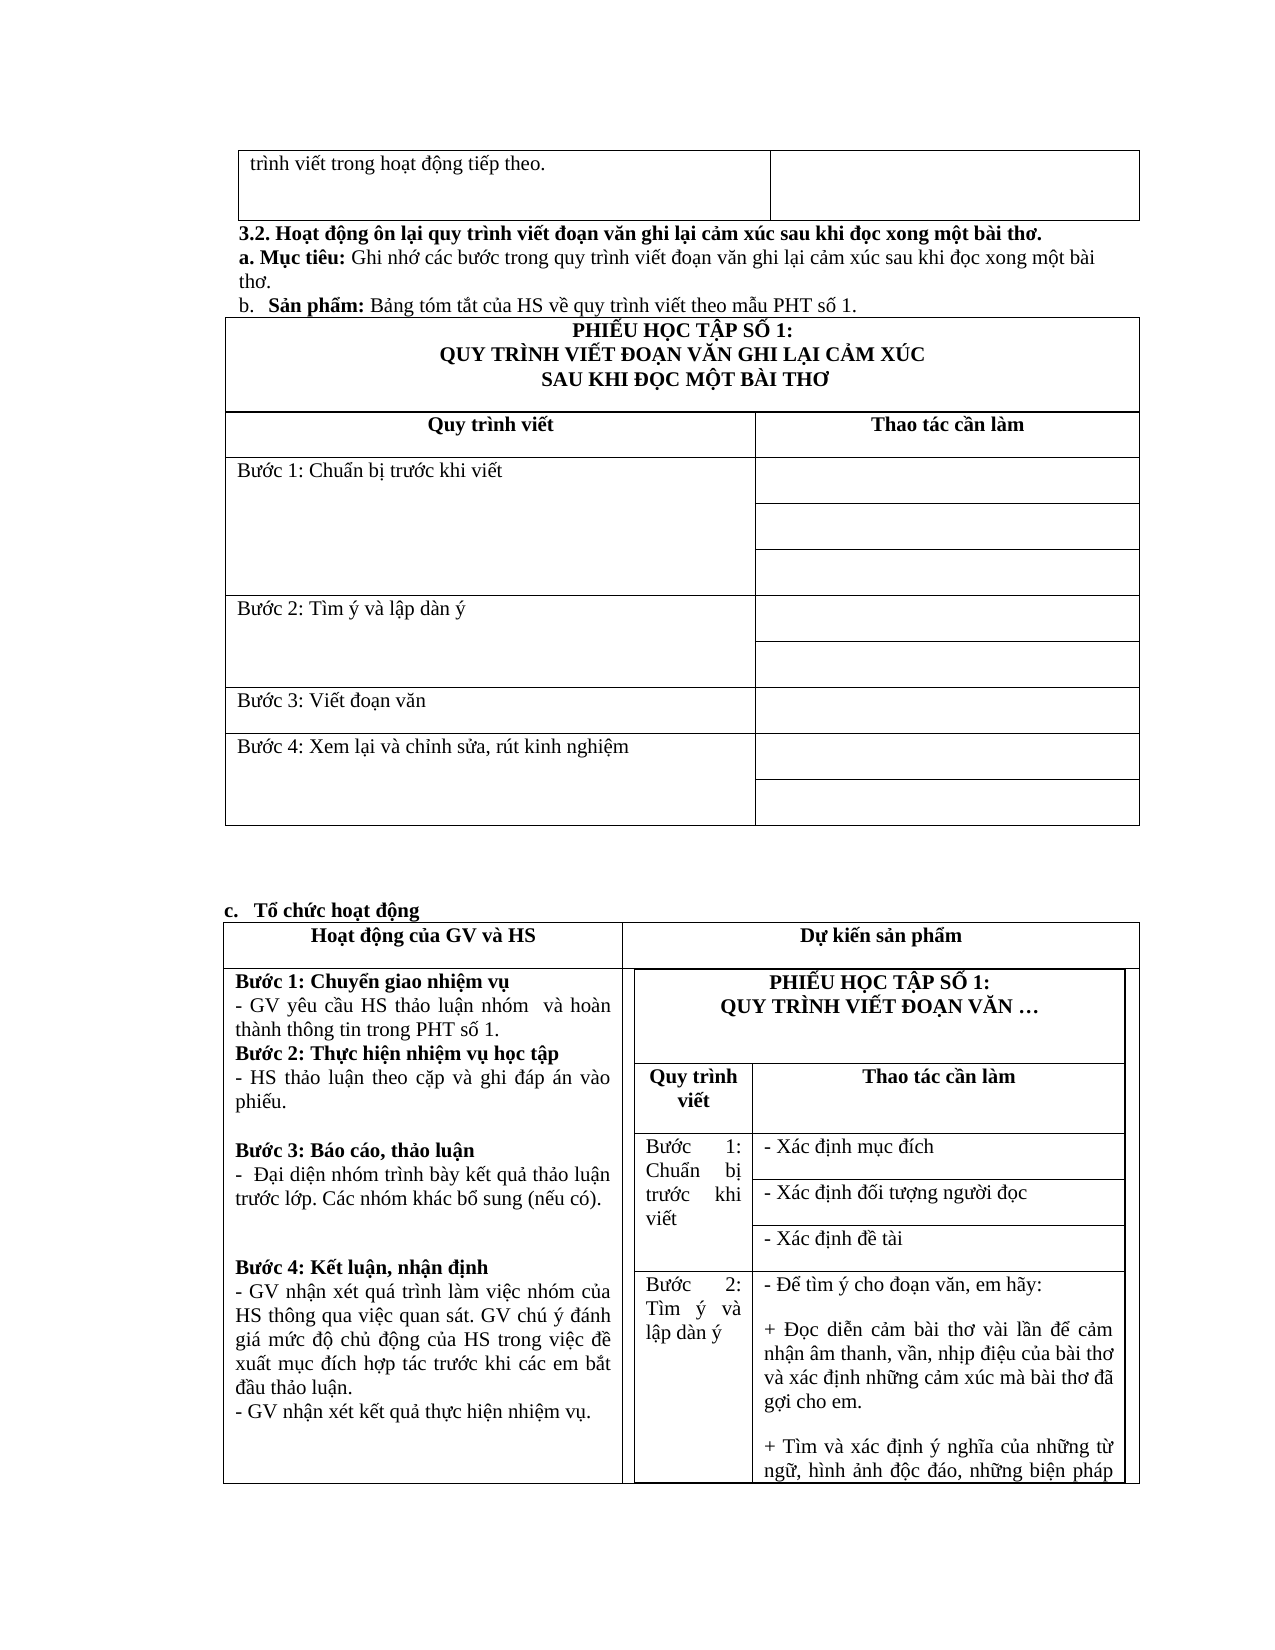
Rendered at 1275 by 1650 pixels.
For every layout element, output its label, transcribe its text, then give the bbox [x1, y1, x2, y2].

table_cell [753, 1180, 1124, 1225]
table_cell Thao tác cần làm [756, 413, 1139, 457]
table_cell [756, 596, 1139, 641]
text a. Mục tiêu: Ghi nhớ các bước trong quy trình viết đoạn văn ghi lại cảm xúc sau khi đọc xong một bài thơ. [239, 245, 1125, 293]
table_cell [753, 1226, 1124, 1271]
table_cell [239, 151, 770, 220]
table_cell [756, 504, 1139, 549]
list Tổ chức hoạt động [224, 898, 1125, 922]
table_cell [753, 1134, 1124, 1179]
list Sản phẩm: Bảng tóm tắt của HS về quy trình viết theo mẫu PHT số 1. [239, 293, 1125, 317]
table_cell [753, 1272, 1124, 1482]
table_cell [756, 550, 1139, 595]
table_cell [756, 458, 1139, 503]
table_header Hoạt động của GV và HS [224, 923, 622, 968]
table_cell [635, 1134, 752, 1271]
table_header PHIẾU HỌC TẬP SỐ 1: QUY TRÌNH VIẾT ĐOẠN VĂN GHI LẠI CẢM XÚC SAU KHI ĐỌC MỘT BÀI THƠ [226, 318, 1139, 411]
table_cell Bước 2: Tìm ý và lập dàn ý [226, 596, 755, 687]
table_header Dự kiến sản phẩm [623, 923, 1139, 968]
table_cell Quy trình viết [226, 413, 755, 457]
table_cell [756, 780, 1139, 825]
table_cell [224, 969, 622, 1483]
table_cell Bước 1: Chuẩn bị trước khi viết [226, 458, 755, 595]
table_cell Bước 4: Xem lại và chỉnh sửa, rút kinh nghiệm [226, 734, 755, 825]
table_cell [756, 734, 1139, 779]
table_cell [771, 151, 1139, 220]
table_cell [756, 688, 1139, 733]
table_cell [623, 969, 634, 1483]
table_cell [635, 1064, 752, 1133]
table_cell [1126, 969, 1139, 1483]
text 3.2. Hoạt động ôn lại quy trình viết đoạn văn ghi lại cảm xúc sau khi đọc xong một bài thơ. [239, 221, 1125, 245]
table_cell [635, 1272, 752, 1482]
table_cell [753, 1064, 1124, 1133]
table_cell [756, 642, 1139, 687]
table_cell [635, 970, 1124, 1063]
table_cell Bước 3: Viết đoạn văn [226, 688, 755, 733]
